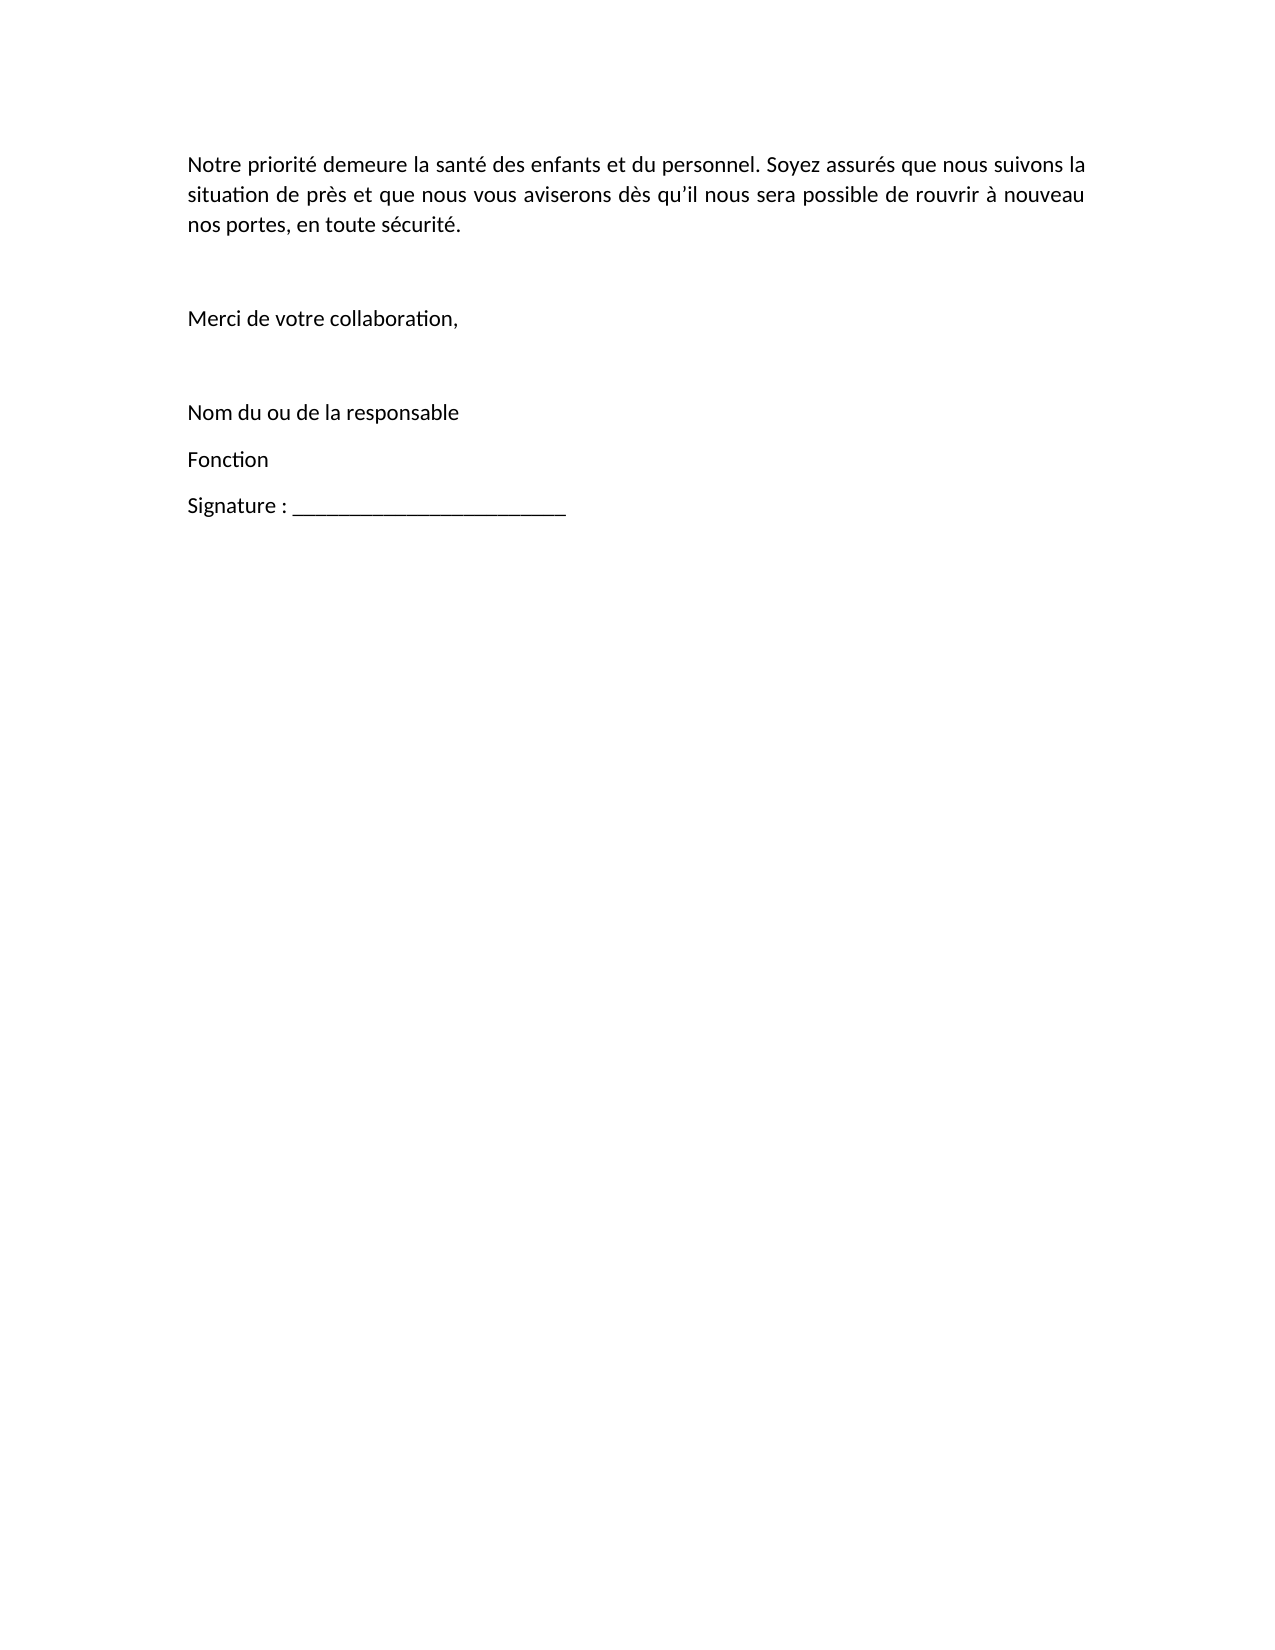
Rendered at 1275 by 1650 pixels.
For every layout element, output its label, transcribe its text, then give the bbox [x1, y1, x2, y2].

text Merci de votre collaboration, [187, 304, 1087, 332]
text Notre priorité demeure la santé des enfants et du personnel. Soyez assurés que nous suivons la situation de près et que nous vous aviserons dès qu’il nous sera possible de rouvrir à nouveau nos portes, en toute sécurité. [187, 150, 1087, 238]
text Nom du ou de la responsable [187, 398, 1087, 426]
text Fonction [187, 445, 1087, 473]
text Signature : ________________________ [187, 492, 1087, 520]
